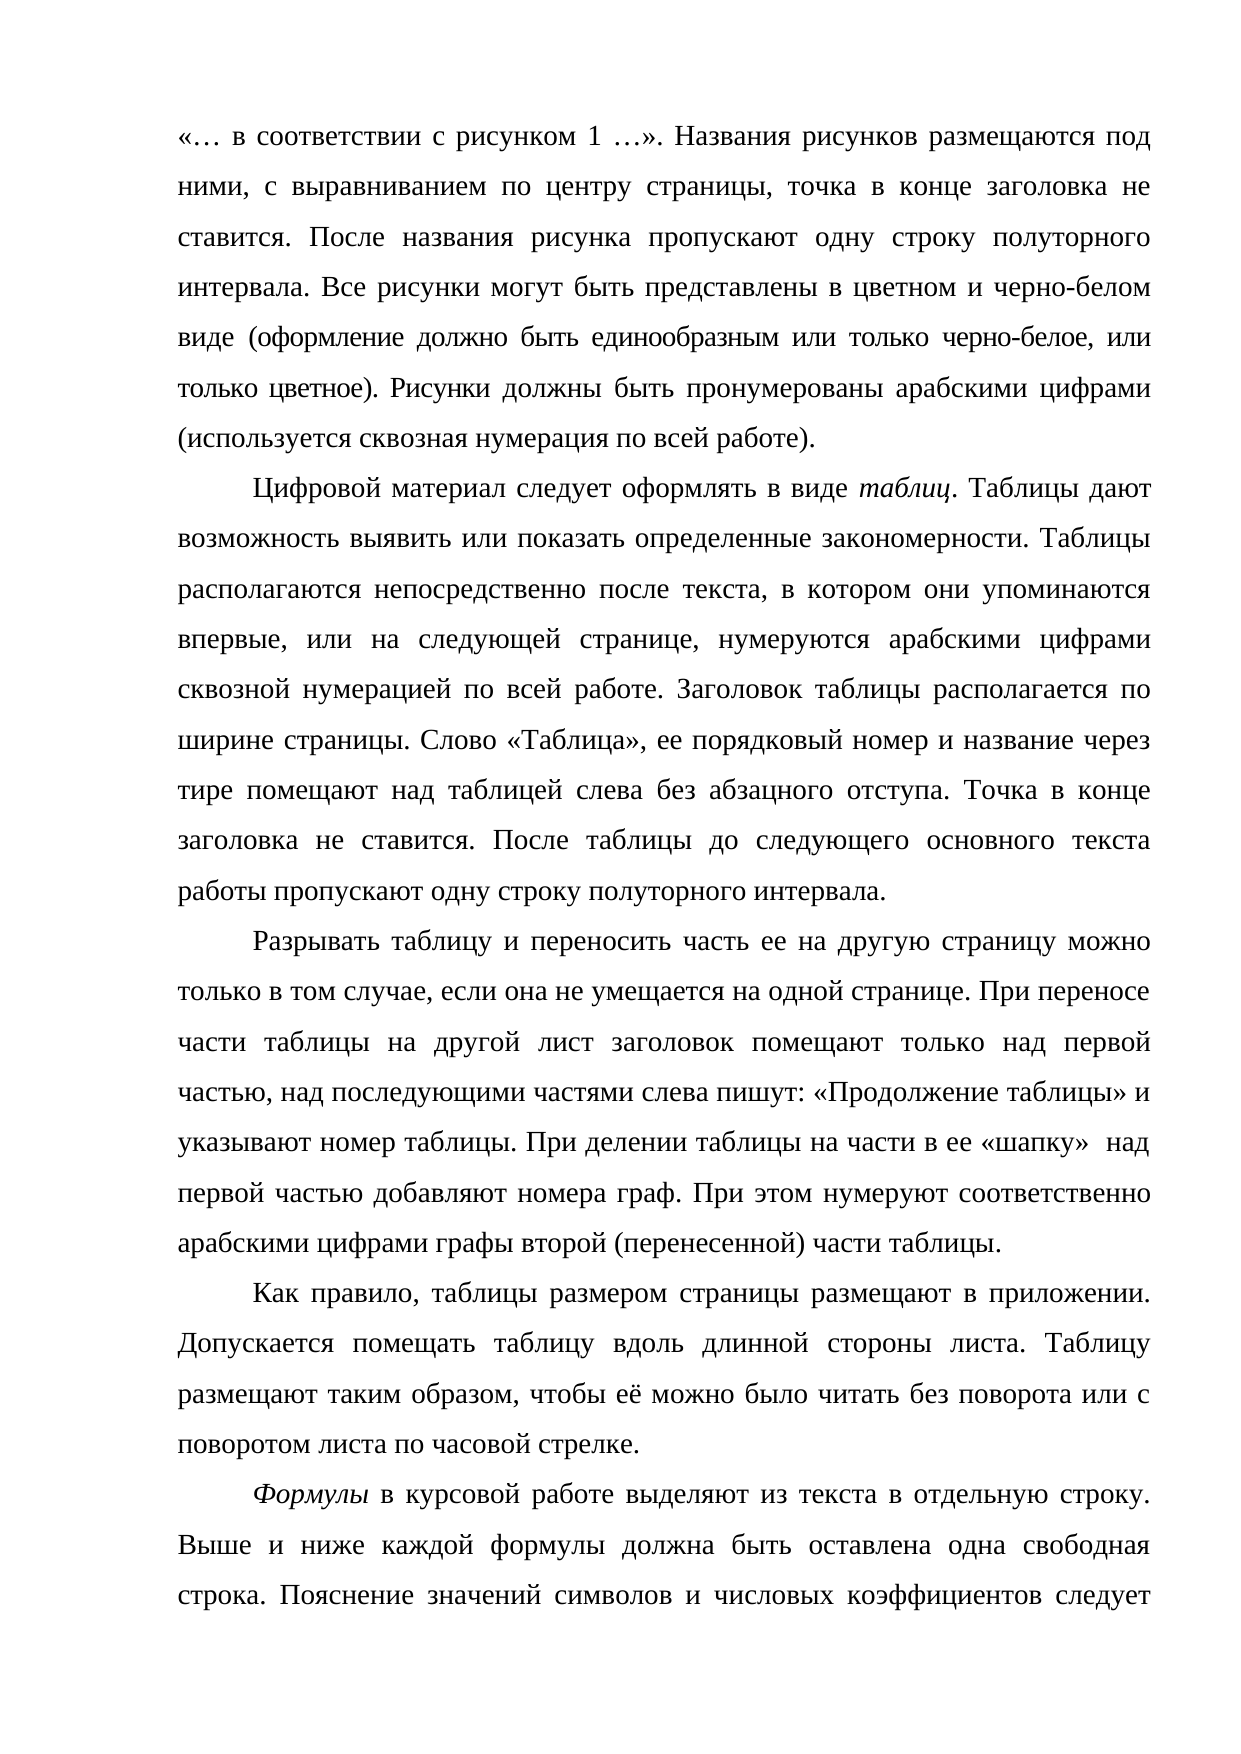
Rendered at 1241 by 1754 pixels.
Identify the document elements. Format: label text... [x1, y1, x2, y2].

text Как правило, таблицы размером страницы размещают в приложении. Допускается помещать таблицу вдоль длинной стороны листа. Таблицу размещают таким образом, чтобы её можно было читать без поворота или с поворотом листа по часовой стрелке. [177, 1275, 1152, 1460]
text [177, 118, 1152, 453]
text Разрывать таблицу и переносить часть ее на другую страницу можно только в том случае, если она не умещается на одной странице. При переносе части таблицы на другой лист заголовок помещают только над первой частью, над последующими частями слева пишут: «Продолжение таблицы» и указывают номер таблицы. При делении таблицы на части в ее «шапку» над первой частью добавляют номера граф. При этом нумеруют соответственно арабскими цифрами графы второй (перенесенной) части таблицы. [177, 923, 1152, 1258]
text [177, 1477, 1152, 1611]
text Цифровой материал следует оформлять в виде таблиц. Таблицы дают возможность выявить или показать определенные закономерности. Таблицы располагаются непосредственно после текста, в котором они упоминаются впервые, или на следующей странице, нумеруются арабскими цифрами сквозной нумерацией по всей работе. Заголовок таблицы располагается по ширине страницы. Слово «Таблица», ее порядковый номер и название через тире помещают над таблицей слева без абзацного отступа. Точка в конце заголовка не ставится. После таблицы до следующего основного текста работы пропускают одну строку полуторного интервала. [177, 470, 1152, 906]
